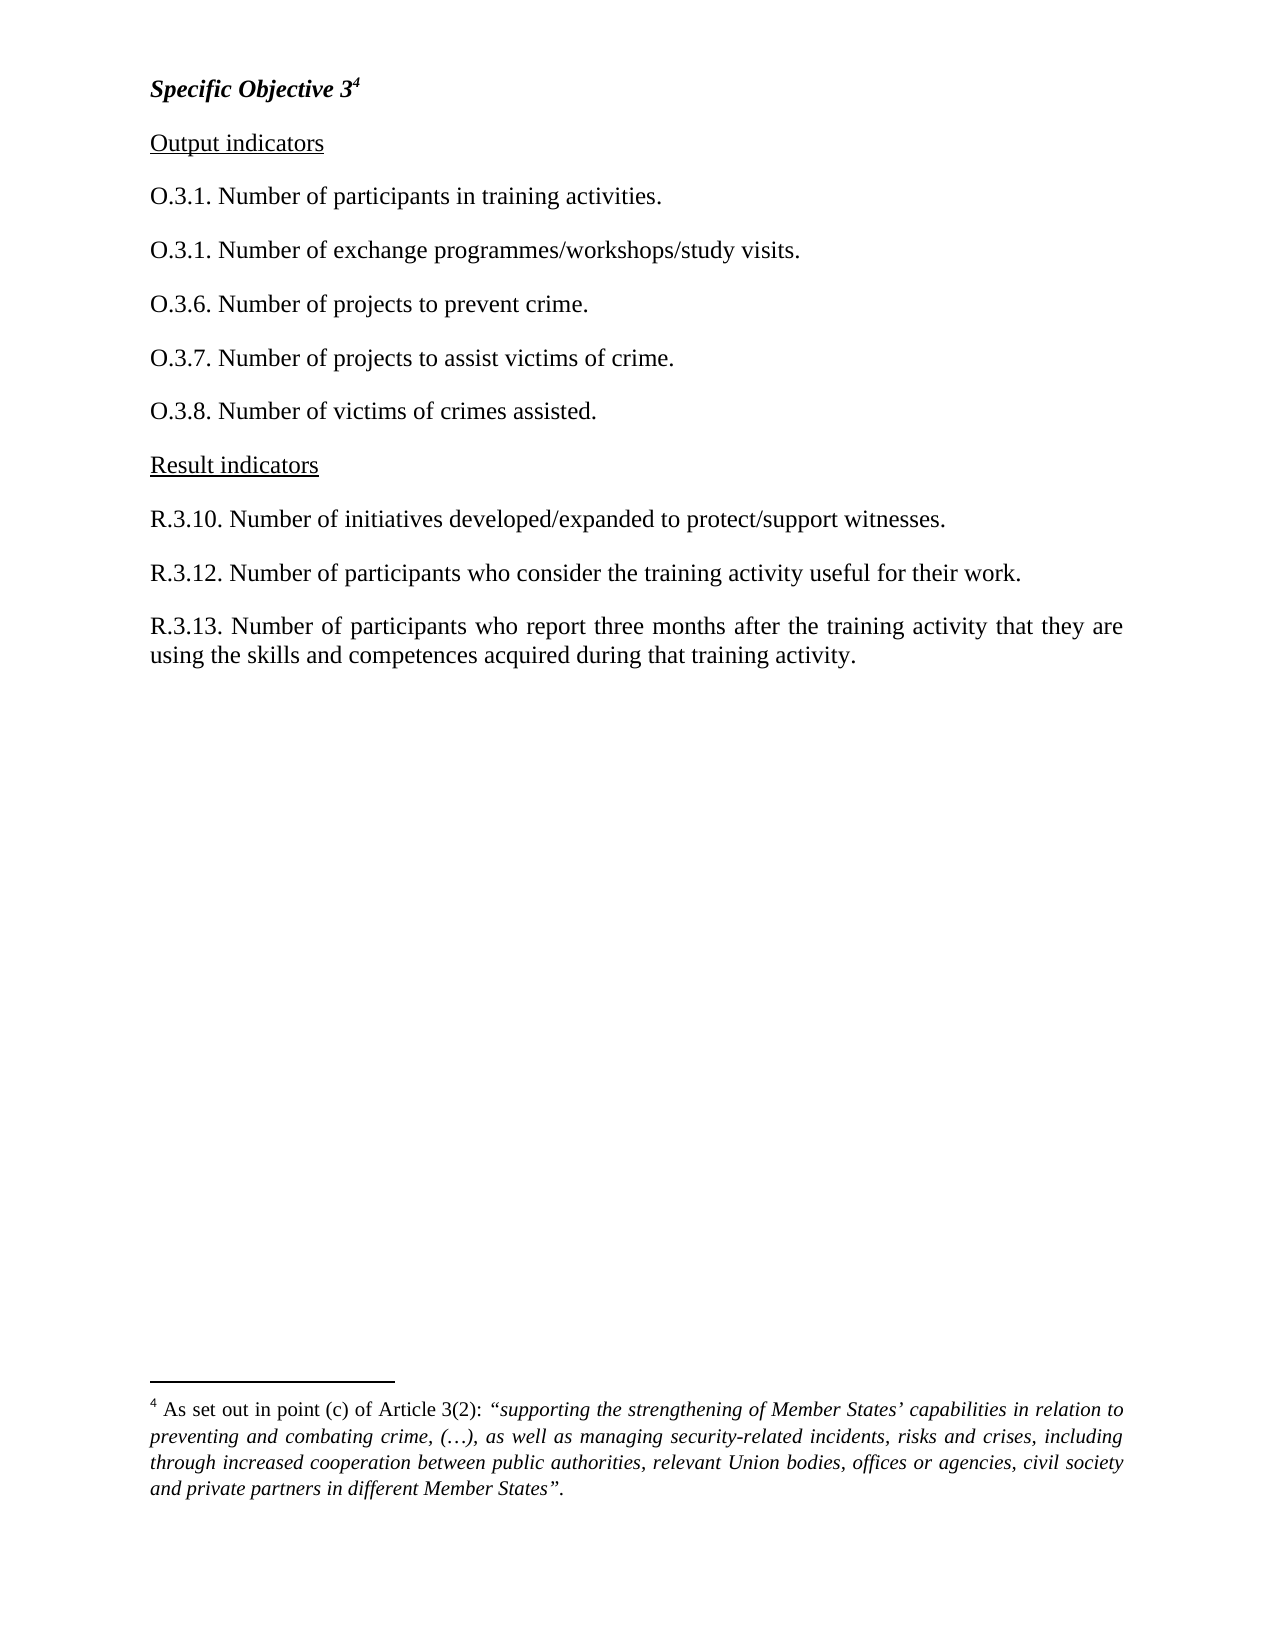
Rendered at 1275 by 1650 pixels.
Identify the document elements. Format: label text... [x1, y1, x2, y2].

text Output indicators [150, 128, 1125, 156]
text O.3.1. Number of exchange programmes/workshops/study visits. [150, 235, 1125, 264]
text O.3.6. Number of projects to prevent crime. [150, 289, 1125, 318]
text O.3.1. Number of participants in training activities. [150, 181, 1125, 210]
text R.3.13. Number of participants who report three months after the training activity that they are using the skills and competences acquired during that training activity. [150, 611, 1125, 669]
text Result indicators [150, 450, 1125, 479]
text R.3.12. Number of participants who consider the training activity useful for their work. [150, 558, 1125, 586]
text O.3.7. Number of projects to assist victims of crime. [150, 343, 1125, 371]
text R.3.10. Number of initiatives developed/expanded to protect/support witnesses. [150, 504, 1125, 533]
text O.3.8. Number of victims of crimes assisted. [150, 396, 1125, 425]
text Specific Objective 3 [150, 74, 1125, 103]
